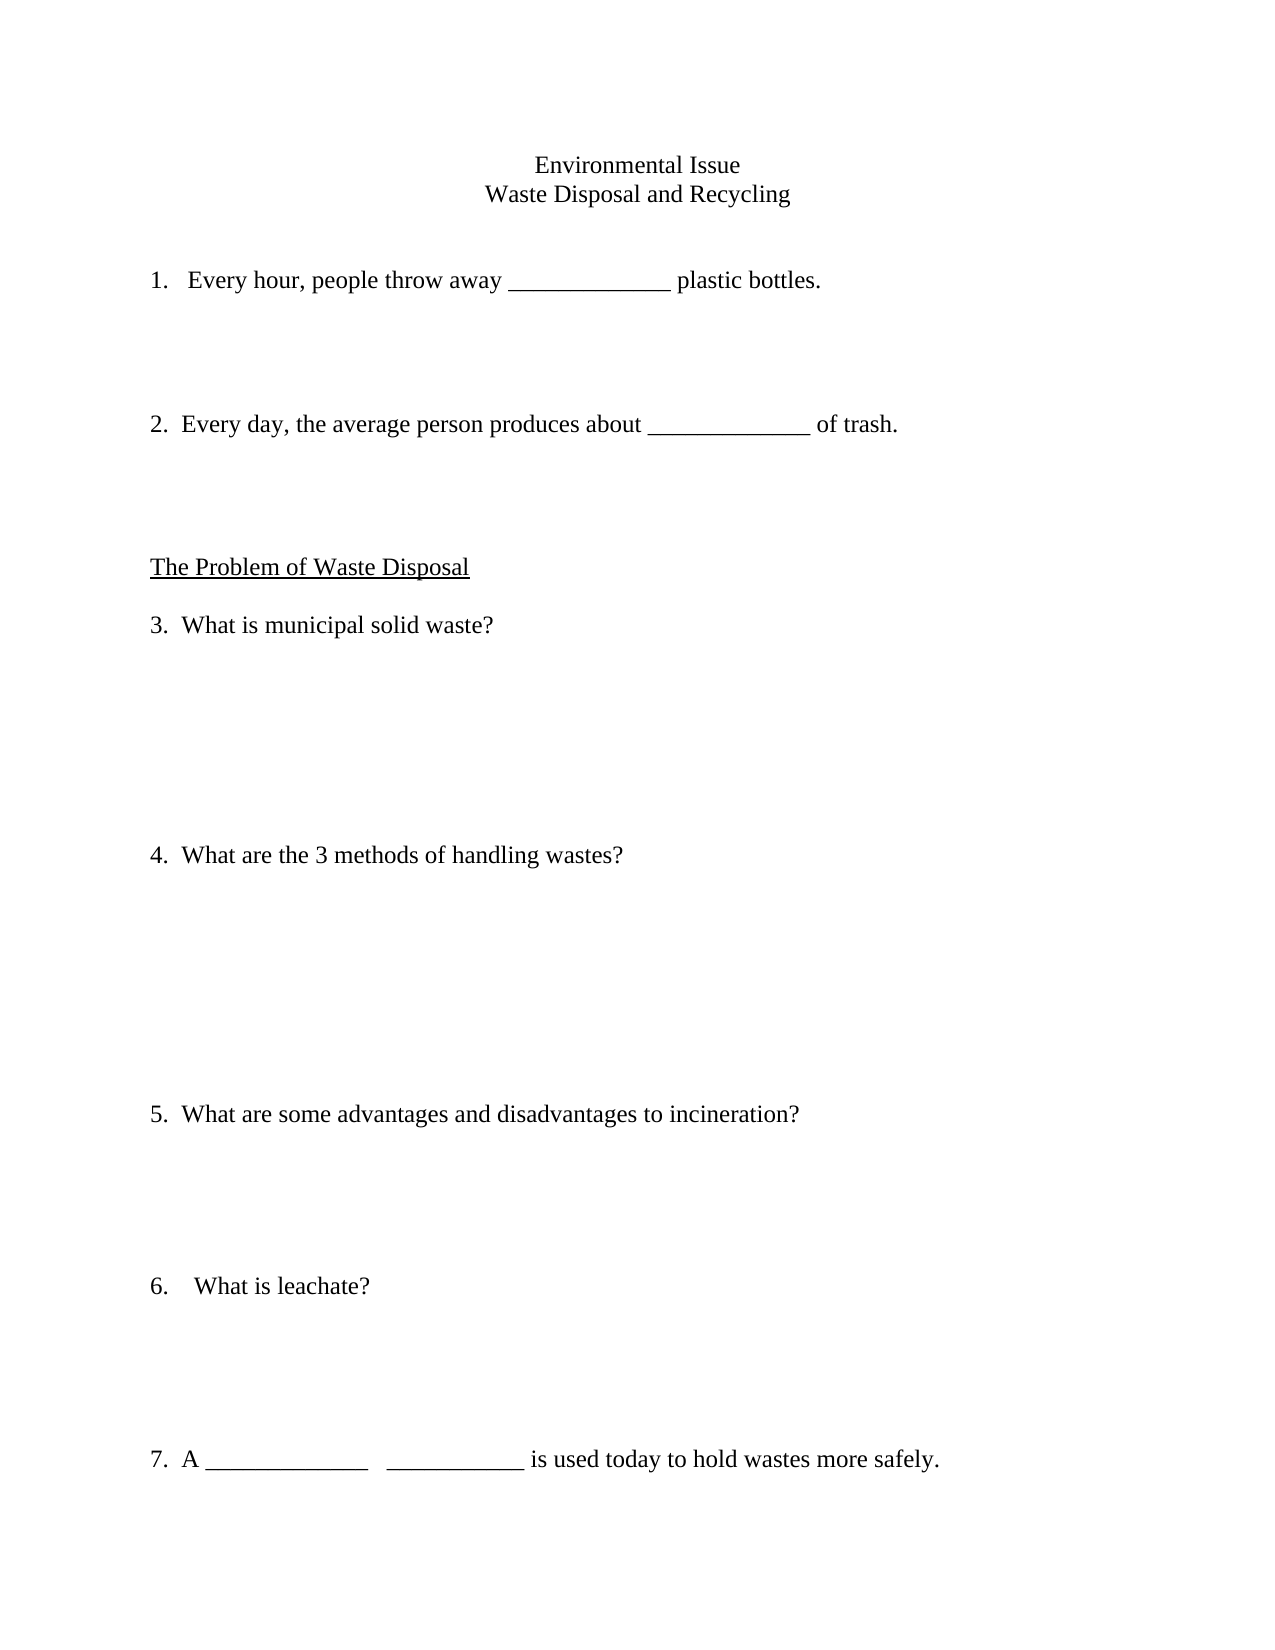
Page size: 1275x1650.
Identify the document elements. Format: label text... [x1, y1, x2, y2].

text 5. What are some advantages and disadvantages to incineration? [150, 1099, 1125, 1127]
text Waste Disposal and Recycling [150, 179, 1125, 207]
text 7. A _____________ ___________ is used today to hold wastes more safely. [150, 1444, 1125, 1472]
text The Problem of Waste Disposal [150, 552, 1125, 581]
text 1. Every hour, people throw away _____________ plastic bottles. [150, 265, 1125, 294]
text Environmental Issue [150, 150, 1125, 179]
text 6. What is leachate? [150, 1271, 1125, 1300]
text 2. Every day, the average person produces about _____________ of trash. [150, 409, 1125, 437]
text 4. What are the 3 methods of handling wastes? [150, 840, 1125, 869]
text 3. What is municipal solid waste? [150, 610, 1125, 639]
